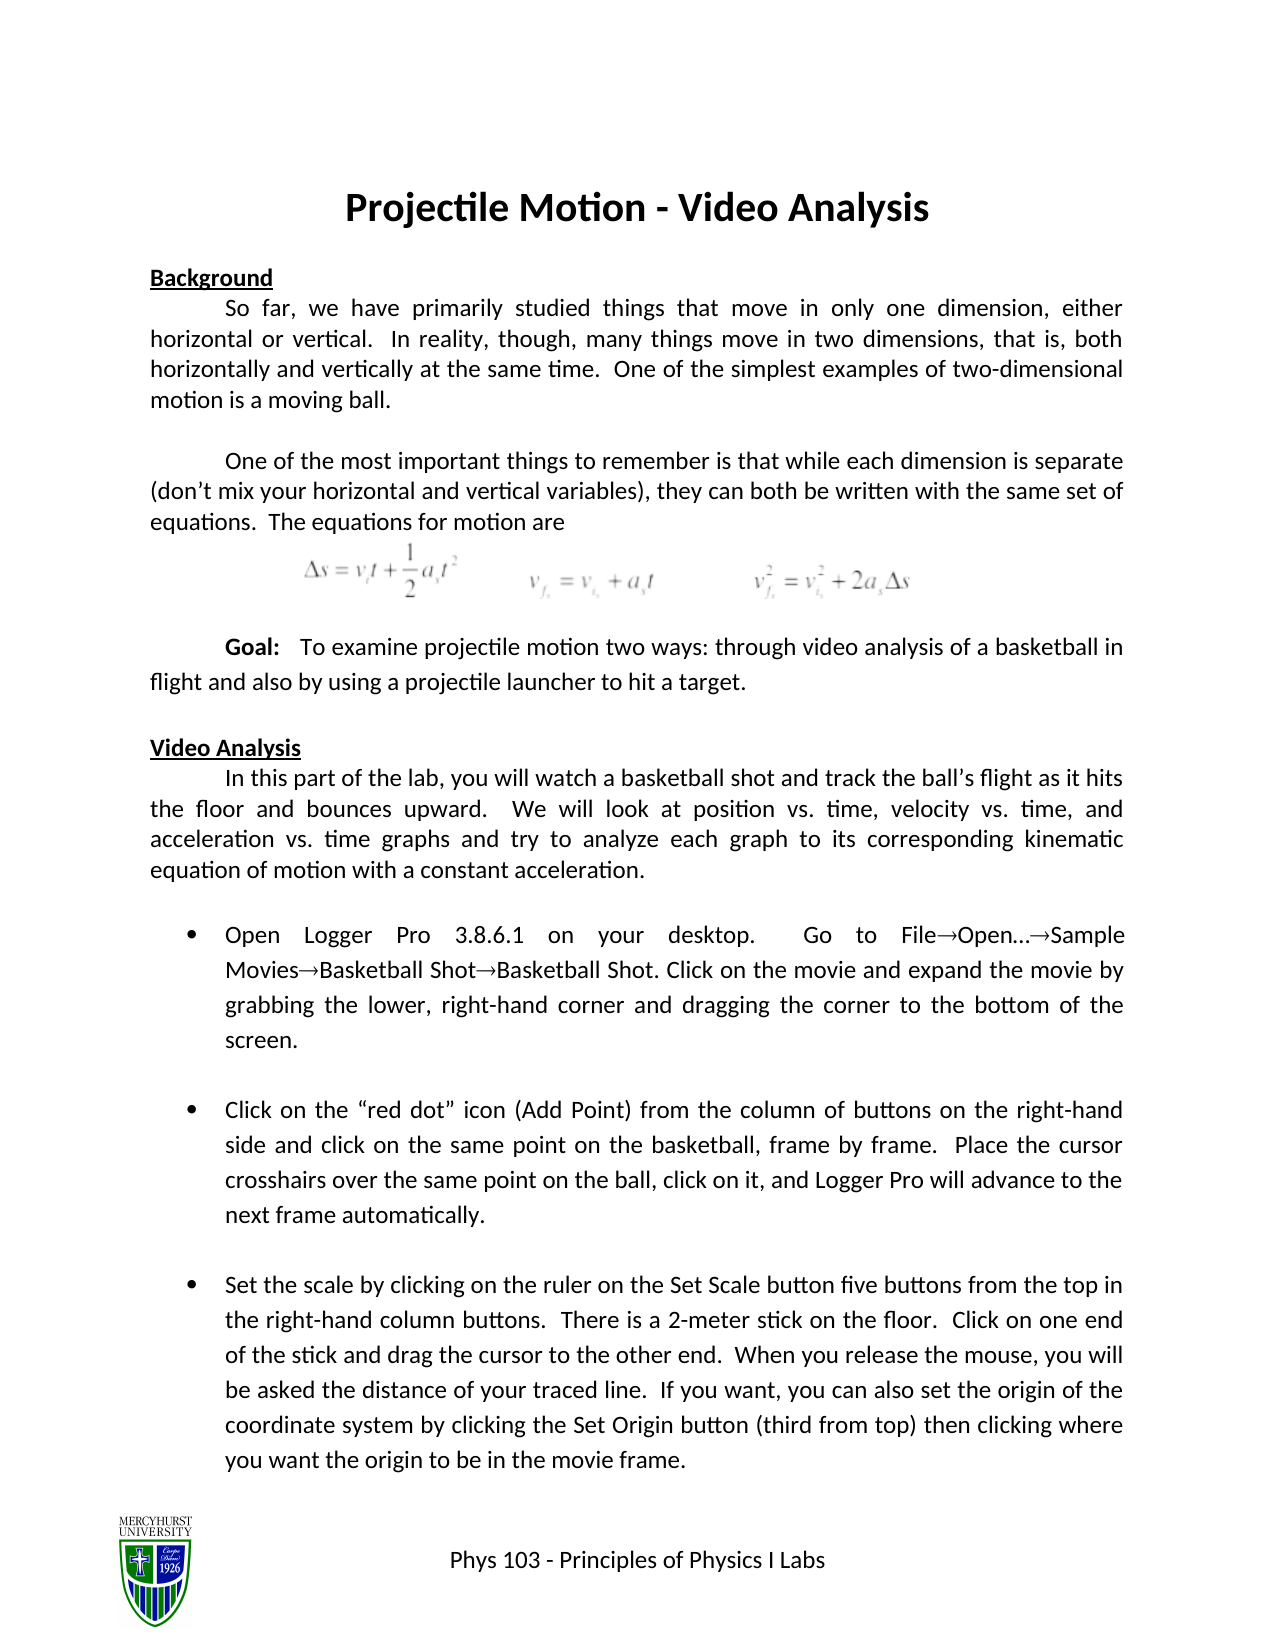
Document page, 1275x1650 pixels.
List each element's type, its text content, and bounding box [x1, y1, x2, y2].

text Projectile Motion - Video Analysis [150, 181, 1125, 231]
text One of the most important things to remember is that while each dimension is separate (don’t mix your horizontal and vertical variables), they can both be written with the same set of equations. The equations for motion are [150, 445, 1125, 537]
text Background [150, 262, 1125, 292]
text Goal: To examine projectile motion two ways: through video analysis of a basketball in flight and also by using a projectile launcher to hit a target. [150, 631, 1125, 697]
picture [117, 1516, 193, 1629]
list Set the scale by clicking on the ruler on the Set Scale button five buttons from the top in the right-hand column buttons. There is a 2-meter stick on the floor. Click on one end of the stick and drag the cursor to the other end. When you release the mouse, you will be asked the distance of your traced line. If you want, you can also set the origin of the coordinate system by clicking the Set Origin button (third from top) then clicking where you want the origin to be in the movie frame. [187, 1269, 1125, 1475]
text So far, we have primarily studied things that move in only one dimension, either horizontal or vertical. In reality, though, many things move in two dimensions, that is, both horizontally and vertically at the same time. One of the simplest examples of two-dimensional motion is a moving ball. [150, 292, 1125, 414]
list Click on the “red dot” icon (Add Point) from the column of buttons on the right-hand side and click on the same point on the basketball, frame by frame. Place the cursor crosshairs over the same point on the ball, click on it, and Logger Pro will advance to the next frame automatically. [187, 1094, 1125, 1230]
text In this part of the lab, you will watch a basketball shot and track the ball’s flight as it hits the floor and bounces upward. We will look at position vs. time, velocity vs. time, and acceleration vs. time graphs and try to analyze each graph to its corresponding kinematic equation of motion with a constant acceleration. [150, 762, 1125, 884]
text Video Analysis [150, 732, 1125, 762]
list Open Logger Pro 3.8.6.1 on your desktop. Go to FileOpen…Sample MoviesBasketball ShotBasketball Shot. Click on the movie and expand the movie by grabbing the lower, right-hand corner and dragging the corner to the bottom of the screen. [187, 919, 1125, 1055]
